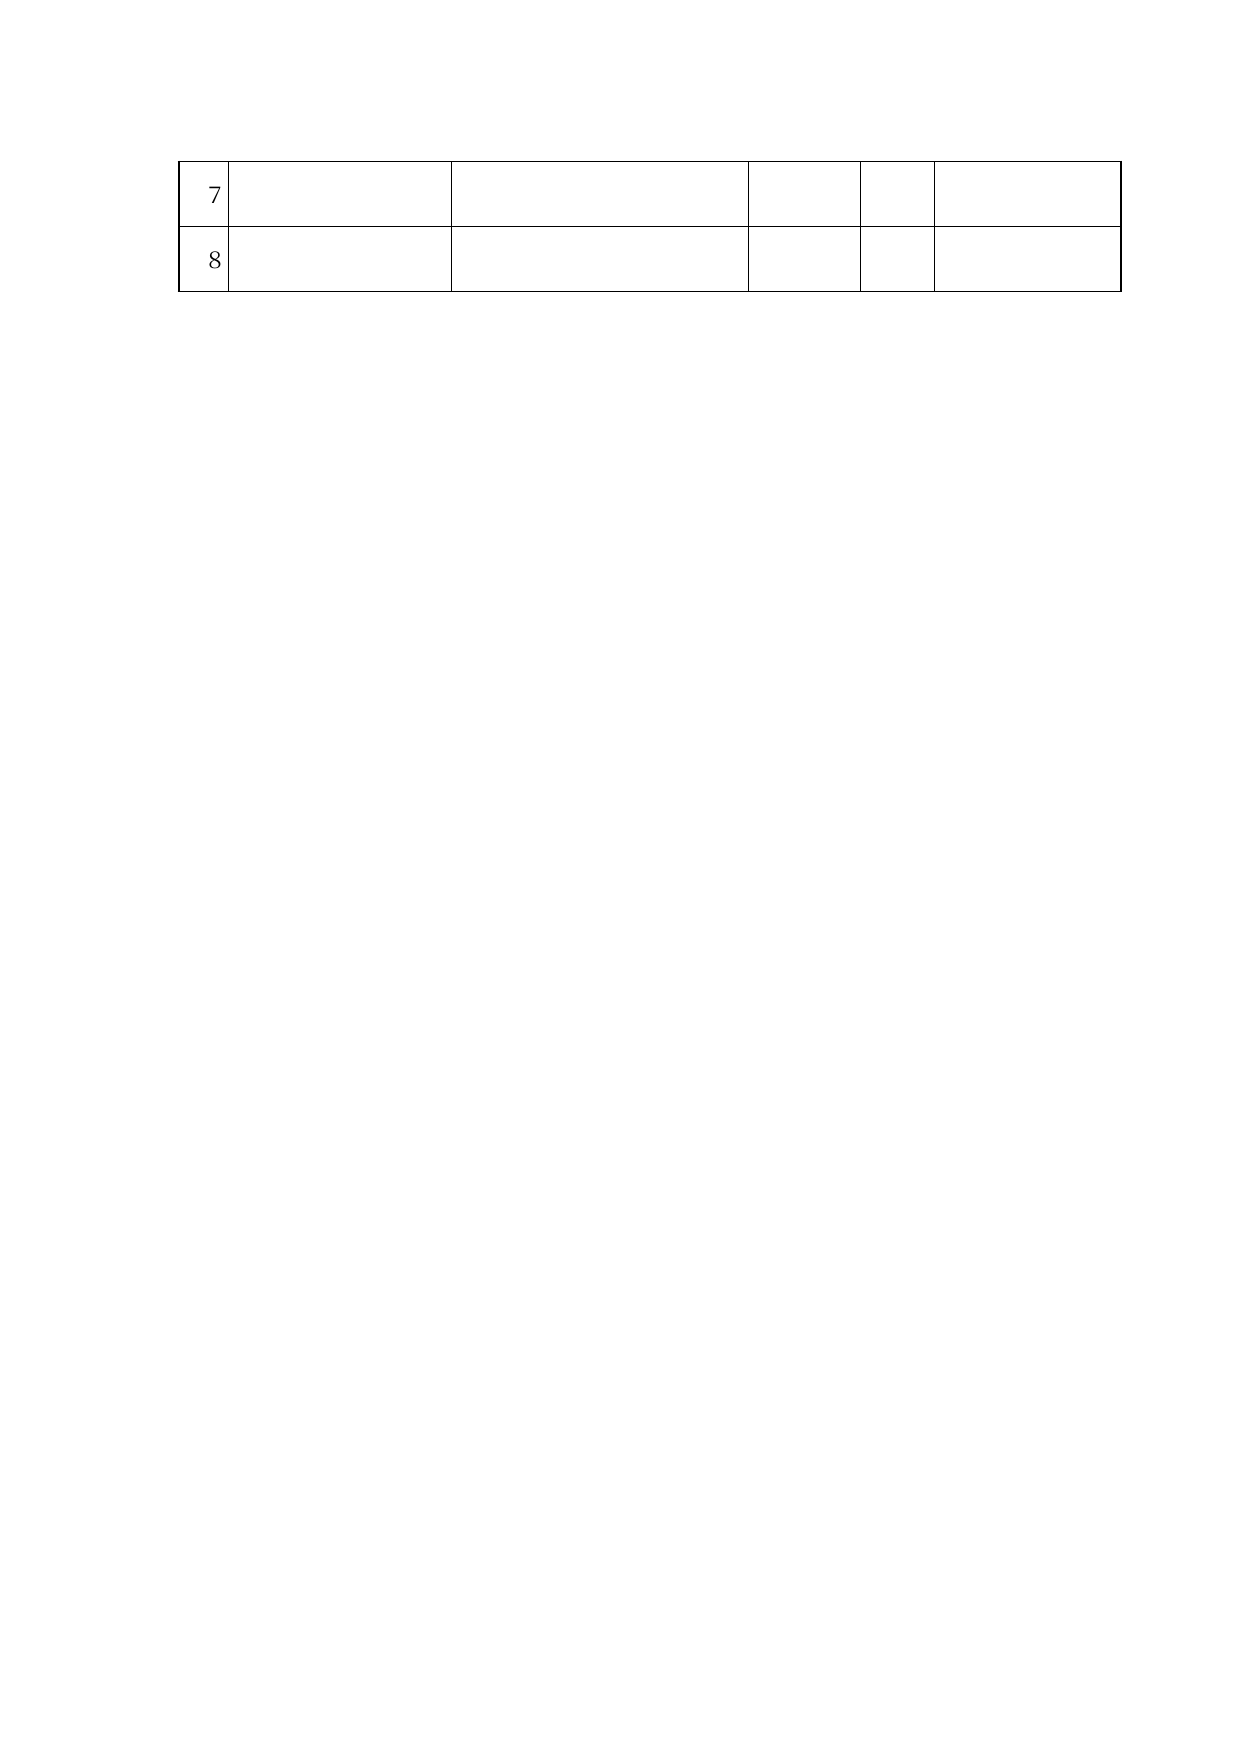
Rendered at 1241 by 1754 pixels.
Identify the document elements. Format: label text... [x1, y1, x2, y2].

table_cell [861, 227, 934, 291]
table_cell [749, 227, 860, 291]
table_cell [229, 227, 451, 291]
table_cell [452, 227, 748, 291]
table_cell ８ [180, 227, 228, 291]
table_cell ７ [180, 162, 228, 226]
table_cell [749, 162, 860, 226]
table_cell [229, 162, 451, 226]
table_cell [861, 162, 934, 226]
table_cell [935, 162, 1120, 226]
table_cell [935, 227, 1120, 291]
table_cell [452, 162, 748, 226]
